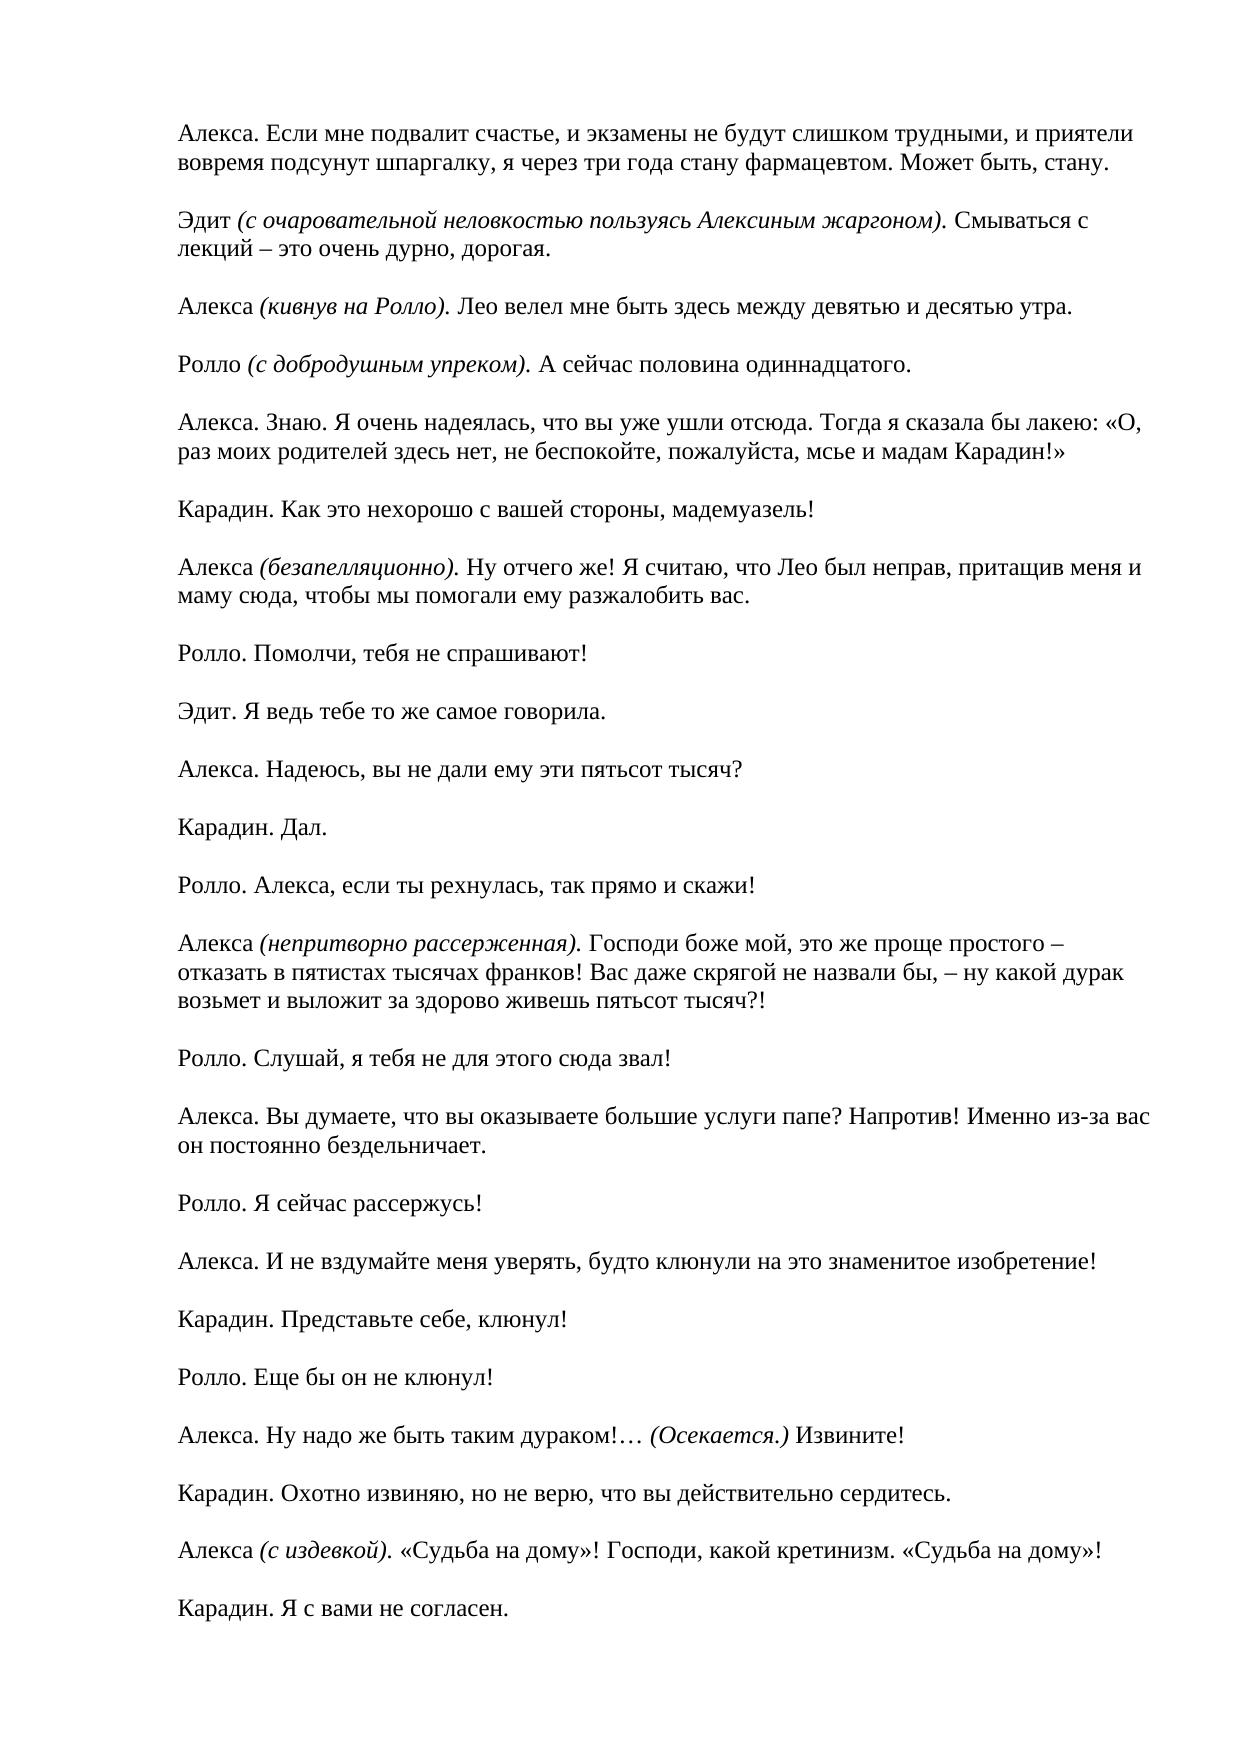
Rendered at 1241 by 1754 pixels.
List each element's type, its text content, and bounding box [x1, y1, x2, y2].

text Алекса. Ну надо же быть таким дураком!… (Осекается.) Извините! [177, 1420, 1152, 1448]
text Алекса. И не вздумайте меня уверять, будто клюнули на это знаменитое изобретение! [177, 1246, 1152, 1275]
text Ролло. Еще бы он не клюнул! [177, 1362, 1152, 1391]
text Алекса (с издевкой). «Судьба на дому»! Господи, какой кретинизм. «Судьба на дому»! [177, 1536, 1152, 1564]
text Алекса. Вы думаете, что вы оказываете большие услуги папе? Напротив! Именно из-за вас он постоянно бездельничает. [177, 1101, 1152, 1159]
text Алекса. Надеюсь, вы не дали ему эти пятьсот тысяч? [177, 754, 1152, 783]
text Карадин. Дал. [177, 812, 1152, 841]
text Ролло. Алекса, если ты рехнулась, так прямо и скажи! [177, 870, 1152, 899]
text Ролло. Слушай, я тебя не для этого сюда звал! [177, 1043, 1152, 1072]
text Эдит (с очаровательной неловкостью пользуясь Алексиным жаргоном). Смываться с лекций – это очень дурно, дорогая. [177, 205, 1152, 262]
text Ролло. Я сейчас рассержусь! [177, 1188, 1152, 1217]
text Карадин. Охотно извиняю, но не верю, что вы действительно сердитесь. [177, 1478, 1152, 1506]
text Алекса. Если мне подвалит счастье, и экзамены не будут слишком трудными, и приятели вовремя подсунут шпаргалку, я через три года стану фармацевтом. Может быть, стану. [177, 118, 1152, 176]
text Ролло. Помолчи, тебя не спрашивают! [177, 638, 1152, 667]
text Ролло (с добродушным упреком). А сейчас половина одиннадцатого. [177, 349, 1152, 378]
text Алекса (кивнув на Ролло). Лео велел мне быть здесь между девятью и десятью утра. [177, 291, 1152, 320]
text Карадин. Представьте себе, клюнул! [177, 1304, 1152, 1333]
text Алекса. Знаю. Я очень надеялась, что вы уже ушли отсюда. Тогда я сказала бы лакею: «О, раз моих родителей здесь нет, не беспокойте, пожалуйста, мсье и мадам Карадин!» [177, 407, 1152, 465]
text Карадин. Я с вами не согласен. [177, 1593, 1152, 1622]
text Карадин. Как это нехорошо с вашей стороны, мадемуазель! [177, 494, 1152, 523]
text Алекса (безапелляционно). Ну отчего же! Я считаю, что Лео был неправ, притащив меня и маму сюда, чтобы мы помогали ему разжалобить вас. [177, 552, 1152, 609]
text Эдит. Я ведь тебе то же самое говорила. [177, 696, 1152, 725]
text Алекса (непритворно рассерженная). Господи боже мой, это же проще простого – отказать в пятистах тысячах франков! Вас даже скрягой не назвали бы, – ну какой дурак возьмет и выложит за здорово живешь пятьсот тысяч?! [177, 928, 1152, 1014]
